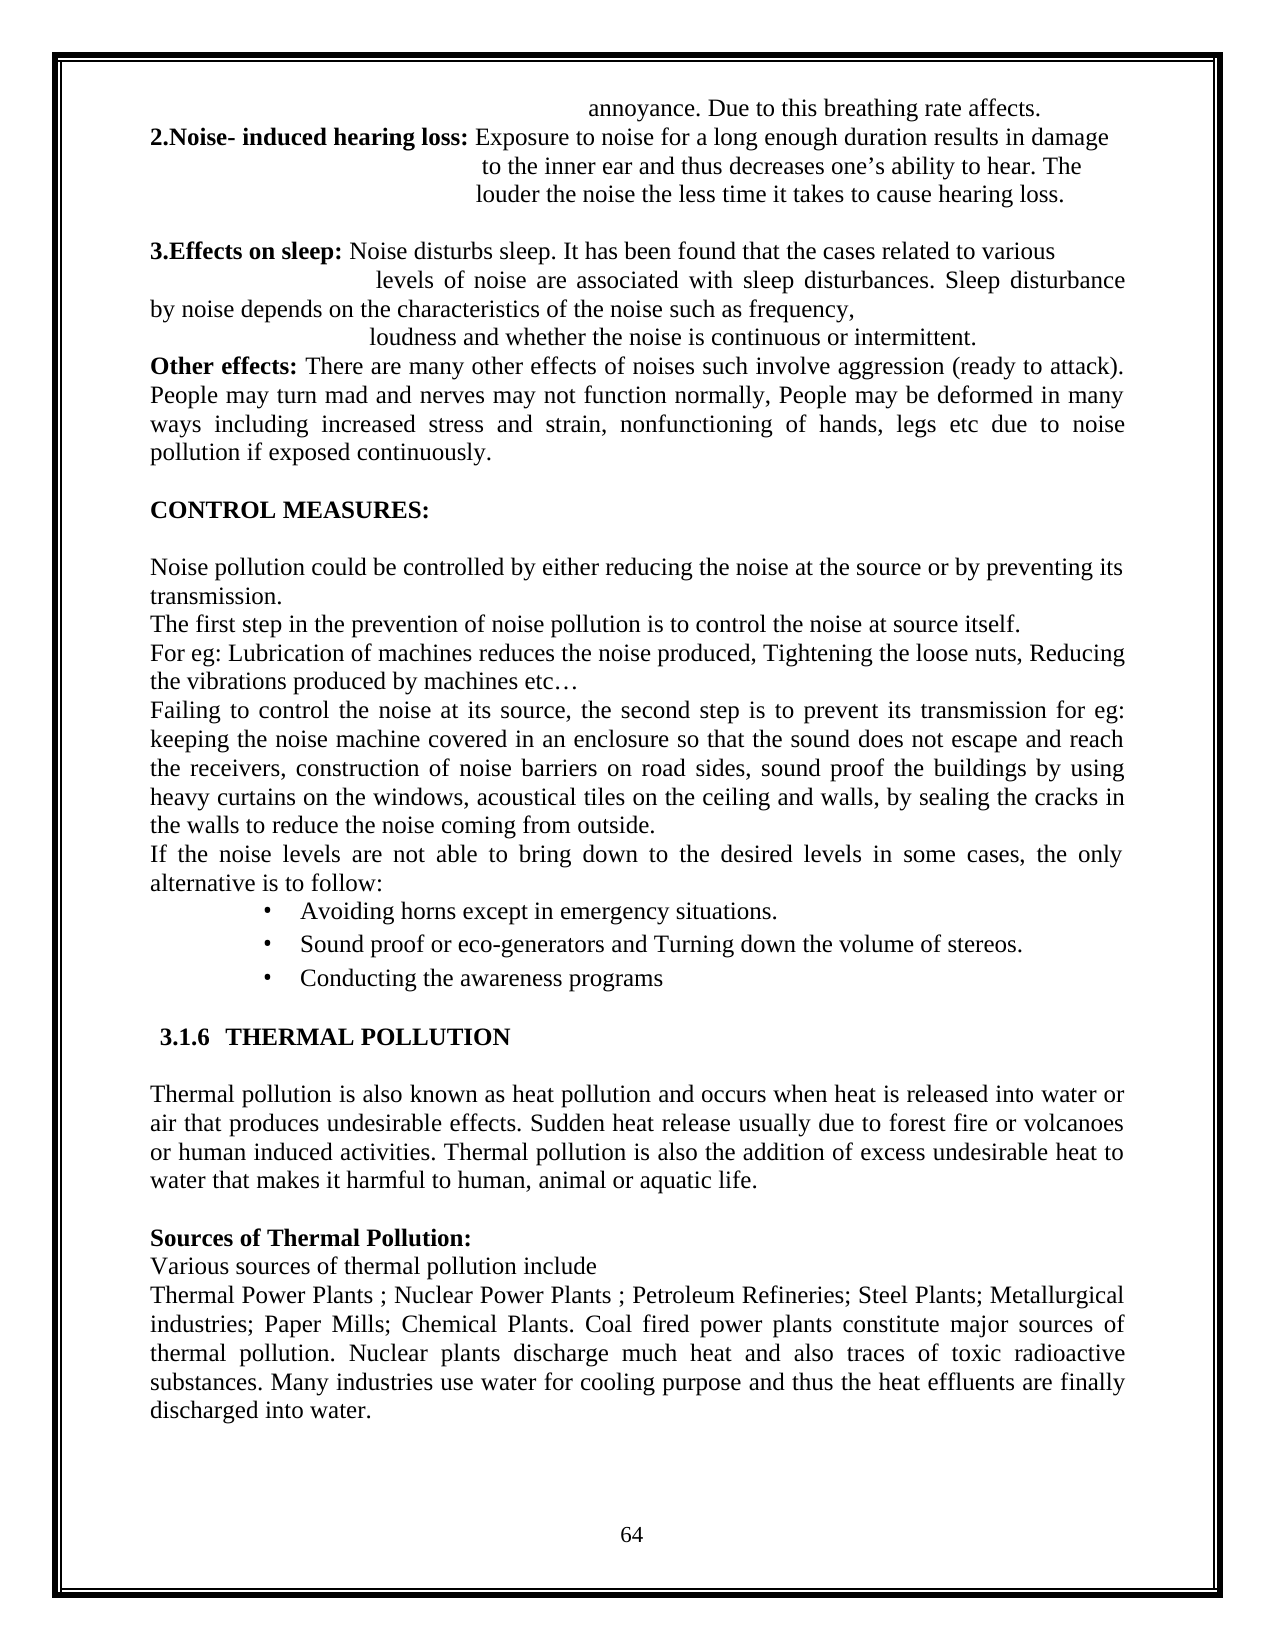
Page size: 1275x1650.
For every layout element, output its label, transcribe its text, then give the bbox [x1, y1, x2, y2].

text For eg: Lubrication of machines reduces the noise produced, Tightening the loose nuts, Reducing the vibrations produced by machines etc… [150, 639, 1126, 695]
list Avoiding horns except in emergency situations. [263, 897, 1142, 925]
subtitle THERMAL POLLUTION [159, 1022, 1142, 1051]
text levels of noise are associated with sleep disturbances. Sleep disturbance by noise depends on the characteristics of the noise such as frequency, [150, 265, 1125, 323]
list Noise- induced hearing loss: Exposure to noise for a long enough duration results in damage [150, 122, 1142, 151]
text loudness and whether the noise is continuous or intermittent. [369, 323, 1142, 351]
text annoyance. Due to this breathing rate affects. [588, 94, 1142, 122]
list Effects on sleep: Noise disturbs sleep. It has been found that the cases related to various [150, 237, 1142, 265]
text Thermal pollution is also known as heat pollution and occurs when heat is released into water or air that produces undesirable effects. Sudden heat release usually due to forest fire or volcanoes or human induced activities. Thermal pollution is also the addition of excess undesirable heat to water that makes it harmful to human, animal or aquatic life. [150, 1079, 1126, 1194]
text Noise pollution could be controlled by either reducing the noise at the source or by preventing its transmission. [150, 552, 1125, 610]
text to the inner ear and thus decreases one’s ability to hear. The louder the noise the less time it takes to cause hearing loss. [476, 151, 1082, 208]
text If the noise levels are not able to bring down to the desired levels in some cases, the only alternative is to follow: [150, 839, 1125, 897]
subtitle Sources of Thermal Pollution: [150, 1223, 1142, 1252]
text Thermal Power Plants ; Nuclear Power Plants ; Petroleum Refineries; Steel Plants; Metallurgical industries; Paper Mills; Chemical Plants. Coal fired power plants constitute major sources of thermal pollution. Nuclear plants discharge much heat and also traces of toxic radioactive substances. Many industries use water for cooling purpose and thus the heat effluents are finally discharged into water. [150, 1281, 1126, 1424]
subtitle CONTROL MEASURES: [150, 495, 1142, 524]
text The first step in the prevention of noise pollution is to control the noise at source itself. [150, 610, 1142, 638]
list Sound proof or eco-generators and Turning down the volume of stereos. [263, 925, 1142, 959]
list Conducting the awareness programs [263, 959, 1142, 993]
text Failing to control the noise at its source, the second step is to prevent its transmission for eg: keeping the noise machine covered in an enclosure so that the sound does not escape and reach the receivers, construction of noise barriers on road sides, sound proof the buildings by using heavy curtains on the windows, acoustical tiles on the ceiling and walls, by sealing the cracks in the walls to reduce the noise coming from outside. [150, 695, 1126, 839]
text Other effects: There are many other effects of noises such involve aggression (ready to attack). People may turn mad and nerves may not function normally, People may be deformed in many ways including increased stress and strain, nonfunctioning of hands, legs etc due to noise pollution if exposed continuously. [150, 351, 1125, 466]
text Various sources of thermal pollution include [150, 1252, 1142, 1281]
